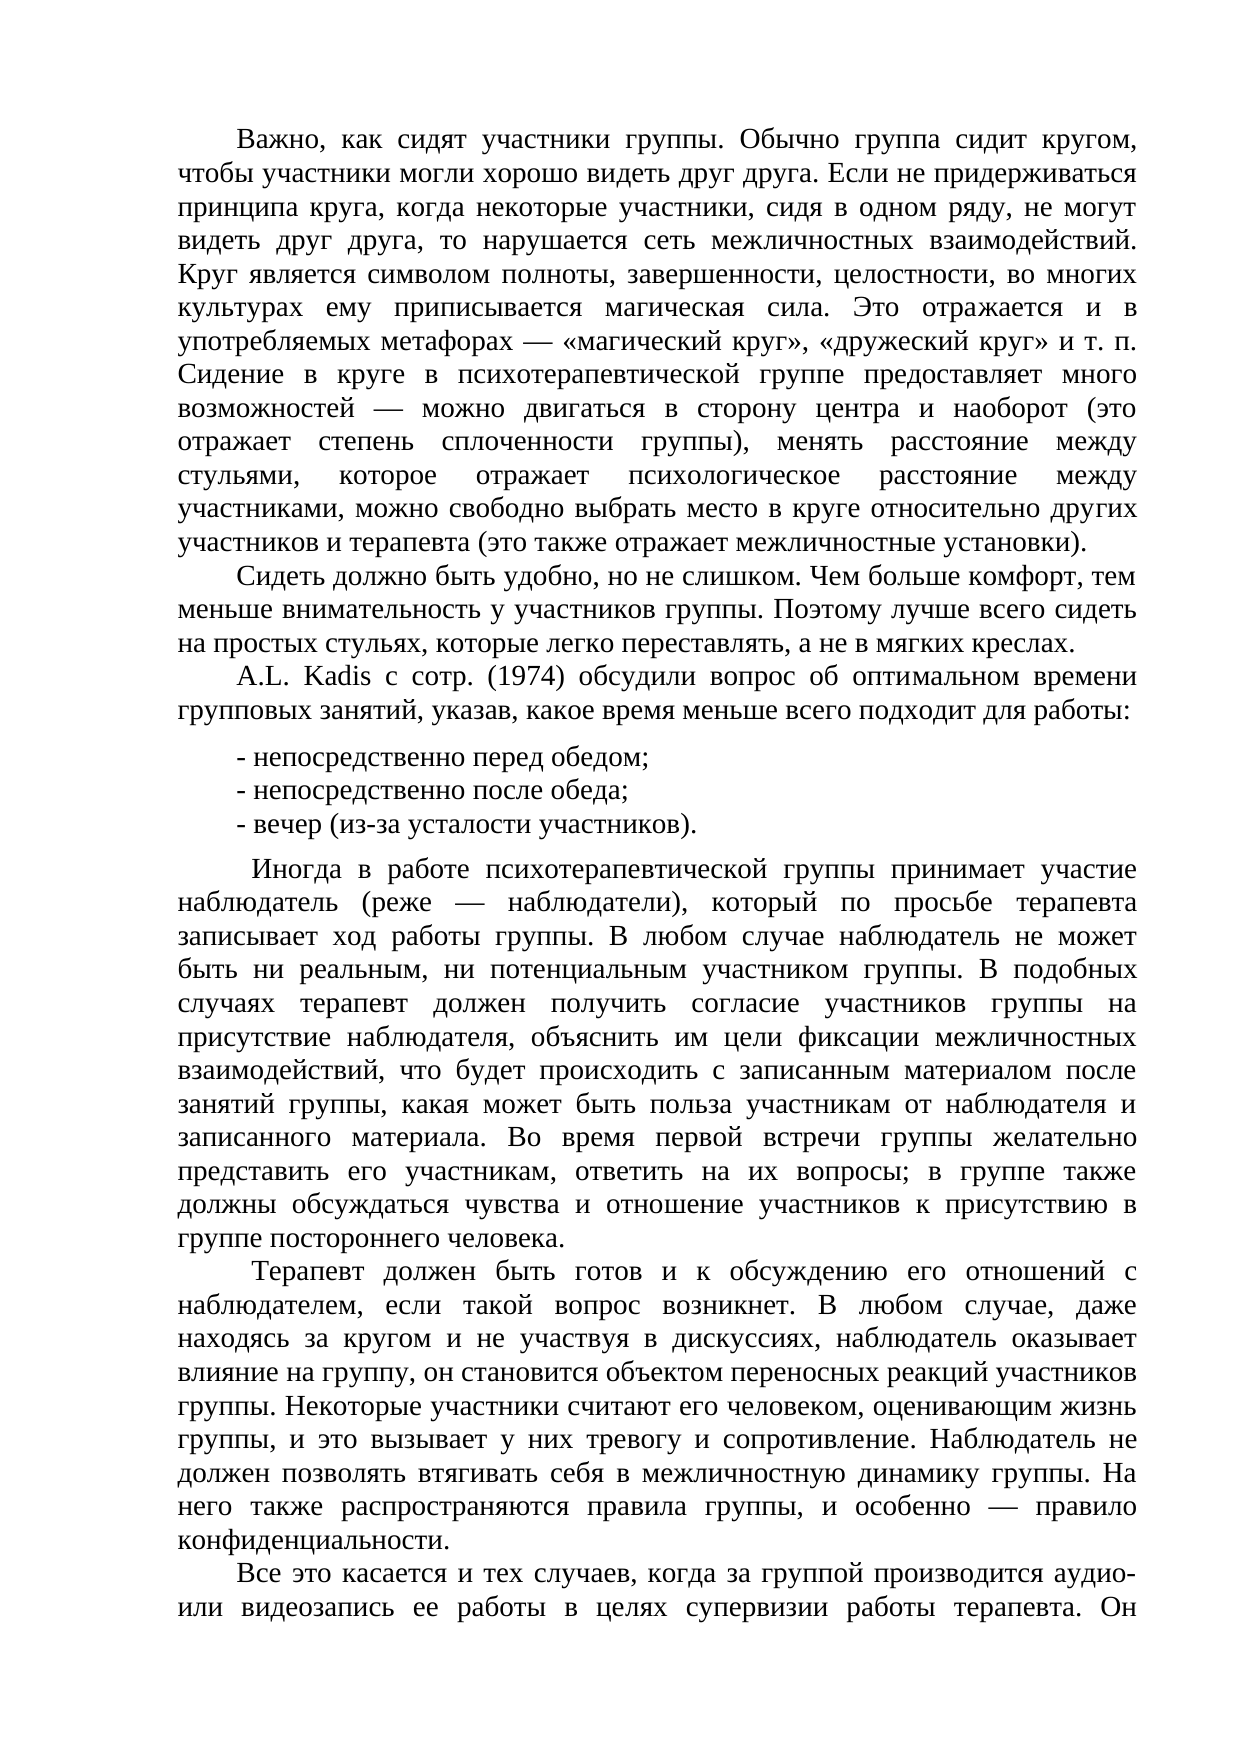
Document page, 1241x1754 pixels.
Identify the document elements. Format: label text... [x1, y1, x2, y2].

text Иногда в работе психотерапевтической группы принимает участие наблюдатель (реже — наблюдатели), который по просьбе терапевта записывает ход работы группы. В любом случае наблюдатель не может быть ни реальным, ни потенциальным участником группы. В подобных случаях терапевт должен получить согласие участников группы на присутствие наблюдателя, объяснить им цели фиксации межличностных взаимодействий, что будет происходить с записанным материалом после занятий группы, какая может быть польза участникам от наблюдателя и записанного материала. Во время первой встречи группы желательно представить его участникам, ответить на их вопросы; в группе также должны обсуждаться чувства и отношение участников к присутствию в группе постороннего человека. [177, 851, 1138, 1253]
text - вечер (из-за усталости участников). [236, 806, 1138, 839]
text Важно, как сидят участники группы. Обычно группа сидит кругом, чтобы участники могли хорошо видеть друг друга. Если не придерживаться принципа круга, когда некоторые участники, сидя в одном ряду, не могут видеть друг друга, то нарушается сеть межличностных взаимодействий. Круг является символом полноты, завершенности, целостности, во многих культурах ему приписывается магическая сила. Это отражается и в употребляемых метафорах — «магический круг», «дружеский круг» и т. п. Сидение в круге в психотерапевтической группе предоставляет много возможностей — можно двигаться в сторону центра и наоборот (это отражает степень сплоченности группы), менять расстояние между стульями, которое отражает психологическое расстояние между участниками, можно свободно выбрать место в круге относительно других участников и терапевта (это также отражает межличностные установки). [177, 122, 1138, 558]
text - непосредственно после обеда; [236, 772, 1138, 806]
text Сидеть должно быть удобно, но не слишком. Чем больше комфорт, тем меньше внимательность у участников группы. Поэтому лучше всего сидеть на простых стульях, которые легко переставлять, а не в мягких креслах. [177, 558, 1138, 658]
text Терапевт должен быть готов и к обсуждению его отношений с наблюдателем, если такой вопрос возникнет. В любом случае, даже находясь за кругом и не участвуя в дискуссиях, наблюдатель оказывает влияние на группу, он становится объектом переносных реакций участников группы. Некоторые участники считают его человеком, оценивающим жизнь группы, и это вызывает у них тревогу и сопротивление. Наблюдатель не должен позволять втягивать себя в межличностную динамику группы. На него также распространяются правила группы, и особенно — правило конфиденциальности. [177, 1253, 1138, 1555]
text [177, 1555, 1138, 1622]
text - непосредственно перед обедом; [236, 739, 1138, 772]
text A.L. Kadis с сотр. (1974) обсудили вопрос об оптимальном времени групповых занятий, указав, какое время меньше всего подходит для работы: [177, 658, 1138, 725]
